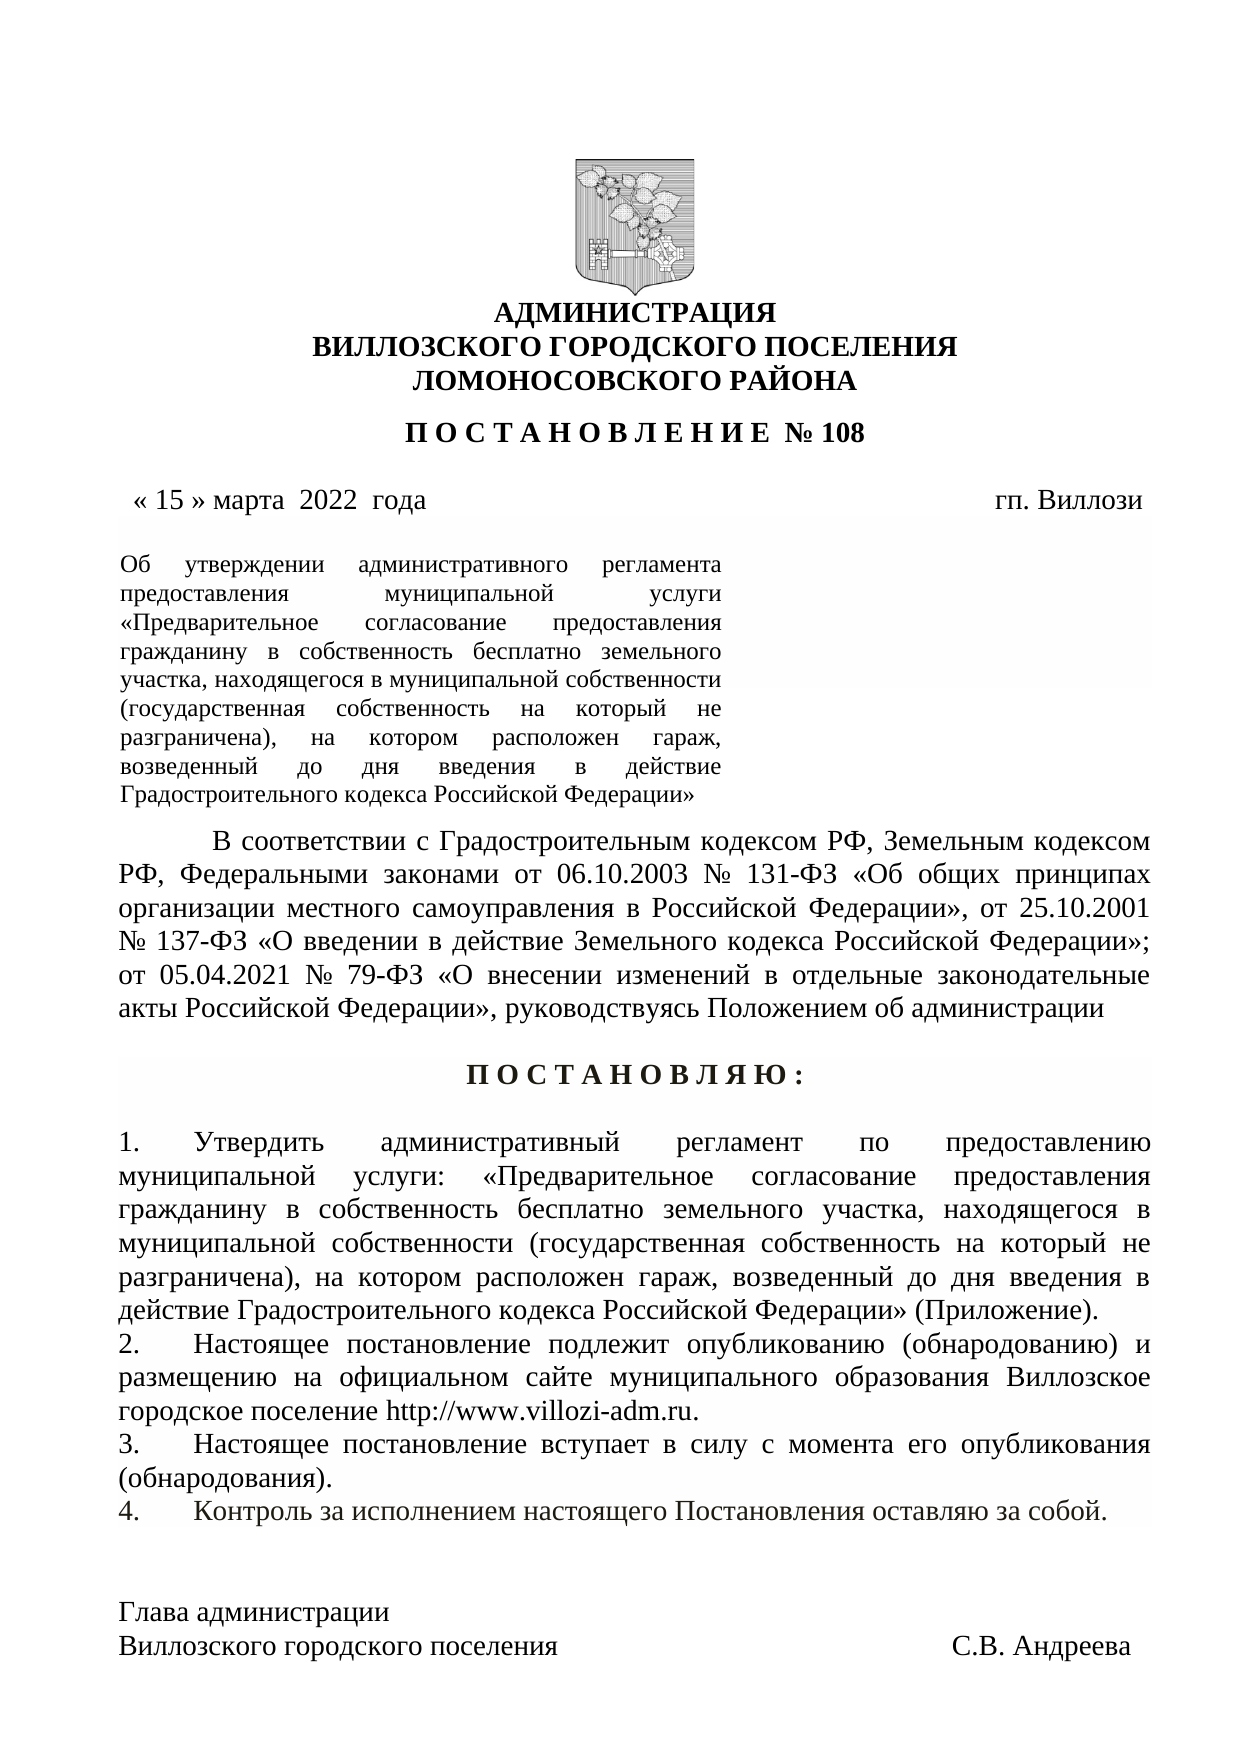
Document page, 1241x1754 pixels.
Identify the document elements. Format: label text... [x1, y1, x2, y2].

text ВИЛЛОЗСКОГО ГОРОДСКОГО ПОСЕЛЕНИЯ [118, 329, 1152, 363]
text В соответствии с Градостроительным кодексом РФ, Земельным кодексом РФ, Федеральными законами от 06.10.2003 № 131-ФЗ «Об общих принципах организации местного самоуправления в Российской Федерации», от 25.10.2001 № 137-ФЗ «О введении в действие Земельного кодекса Российской Федерации»; от 05.04.2021 № 79-ФЗ «О внесении изменений в отдельные законодательные акты Российской Федерации», руководствуясь Положением об администрации [118, 823, 1152, 1024]
list Настоящее постановление подлежит опубликованию (обнародованию) и размещению на официальном сайте муниципального образования Виллозское городское поселение http://www.villozi-adm.ru. [118, 1326, 1152, 1426]
text П О С Т А Н О В Л Я Ю : [118, 1057, 1152, 1091]
text ЛОМОНОСОВСКОГО РАЙОНА [118, 363, 1152, 396]
text АДМИНИСТРАЦИЯ [118, 296, 1152, 329]
text Глава администрации [118, 1594, 1152, 1628]
text Виллозского городского поселения С.В. Андреева [118, 1628, 1152, 1661]
list Утвердить административный регламент по предоставлению муниципальной услуги: «Предварительное согласование предоставления гражданину в собственность бесплатно земельного участка, находящегося в муниципальной собственности (государственная собственность на который не разграничена), на котором расположен гараж, возведенный до дня введения в действие Градостроительного кодекса Российской Федерации» (Приложение). [118, 1124, 1152, 1326]
text « 15 » марта 2022 года гп. Виллози [118, 482, 1152, 516]
list Настоящее постановление вступает в силу с момента его опубликования (обнародования). [118, 1426, 1152, 1493]
list Контроль за исполнением настоящего Постановления оставляю за собой. [118, 1493, 1152, 1527]
picture [575, 159, 695, 296]
text П О С Т А Н О В Л Е Н И Е № 108 [118, 415, 1152, 449]
